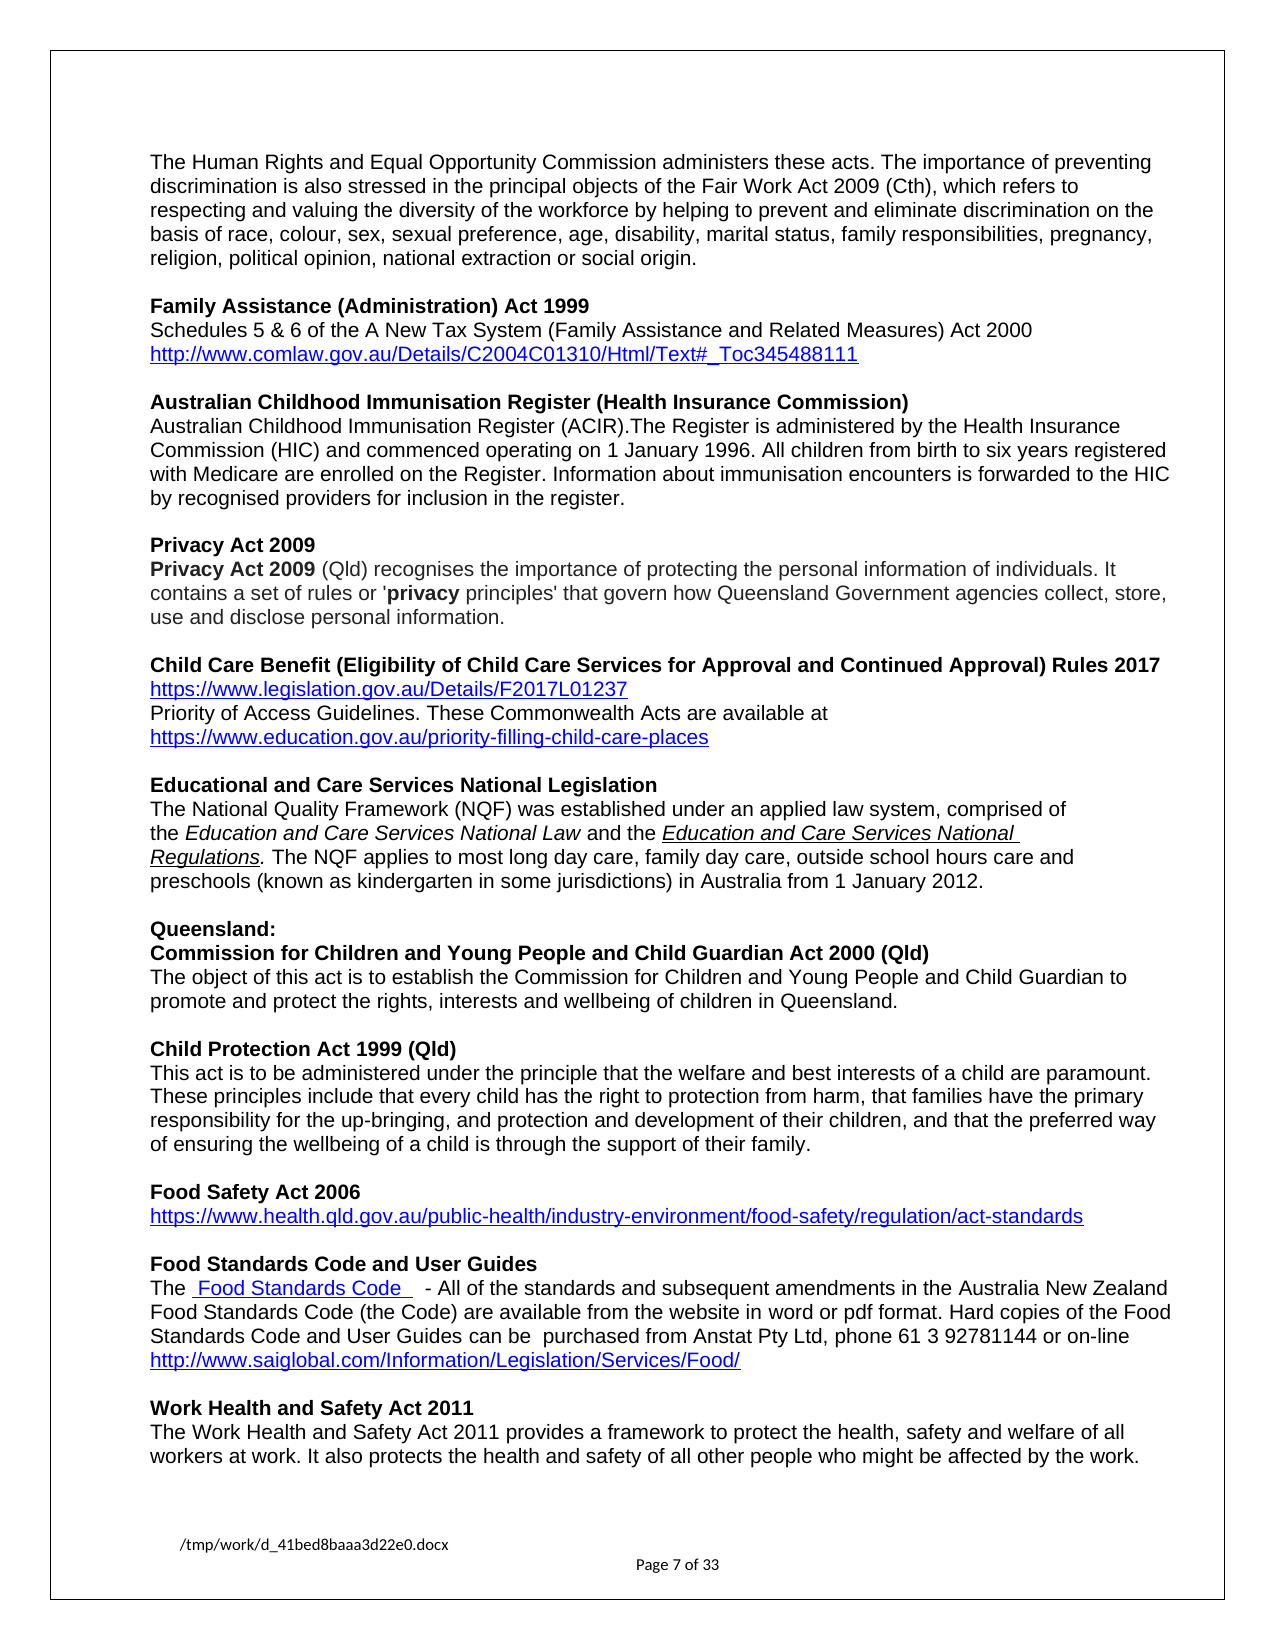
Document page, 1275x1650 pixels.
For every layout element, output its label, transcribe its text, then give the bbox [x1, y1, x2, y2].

text Food Safety Act 2006 [150, 1180, 1175, 1204]
text Educational and Care Services National Legislation [150, 773, 1175, 797]
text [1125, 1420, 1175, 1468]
text http://www.comlaw.gov.au/Details/C2004C01310/Html/Text#_Toc345488111 [150, 342, 1175, 366]
text Family Assistance (Administration) Act 1999 [150, 294, 1175, 318]
text Australian Childhood Immunisation Register (Health Insurance Commission) [150, 389, 1175, 413]
text Food Standards Code and User Guides [150, 1252, 1175, 1276]
text Child Care Benefit (Eligibility of Child Care Services for Approval and Continued Approval) Rules 2017 https://www.legislation.gov.au/Details/F2017L01237 [150, 653, 1175, 701]
text Australian Childhood Immunisation Register (ACIR).The Register is administered by the Health Insurance Commission (HIC) and commenced operating on 1 January 1996. All children from birth to six years registered with Medicare are enrolled on the Register. Information about immunisation encounters is forwarded to the HIC by recognised providers for inclusion in the register. [150, 413, 1175, 509]
text Work Health and Safety Act 2011 [150, 1396, 1175, 1420]
text Child Protection Act 1999 (Qld) [150, 1036, 1175, 1060]
text Queensland: [150, 917, 1175, 941]
text This act is to be administered under the principle that the welfare and best interests of a child are paramount. These principles include that every child has the right to protection from harm, that families have the primary responsibility for the up-bringing, and protection and development of their children, and that the preferred way of ensuring the wellbeing of a child is through the support of their family. [150, 1060, 1175, 1156]
text The Food Standards Code - All of the standards and subsequent amendments in the Australia New Zealand Food Standards Code (the Code) are available from the website in word or pdf format. Hard copies of the Food Standards Code and User Guides can be purchased from Anstat Pty Ltd, phone 61 3 92781144 or on-line http://www.saiglobal.com/Information/Legislation/Services/Food/ [150, 1276, 1175, 1372]
text The object of this act is to establish the Commission for Children and Young People and Child Guardian to promote and protect the rights, interests and wellbeing of children in Queensland. [150, 964, 1175, 1012]
text Privacy Act 2009 [150, 533, 1175, 557]
text Schedules 5 & 6 of the A New Tax System (Family Assistance and Related Measures) Act 2000 [150, 318, 1175, 342]
text Priority of Access Guidelines. These Commonwealth Acts are available at https://www.education.gov.au/priority-filling-child-care-places [150, 701, 1175, 749]
text https://www.health.qld.gov.au/public-health/industry-environment/food-safety/regulation/act-standards [150, 1204, 1175, 1228]
text Privacy Act 2009 (Qld) recognises the importance of protecting the personal information of individuals. It contains a set of rules or 'privacy principles' that govern how Queensland Government agencies collect, store, use and disclose personal information. [505, 557, 1175, 629]
text The Human Rights and Equal Opportunity Commission administers these acts. The importance of preventing discrimination is also stressed in the principal objects of the Fair Work Act 2009 (Cth), which refers to respecting and valuing the diversity of the workforce by helping to prevent and eliminate discrimination on the basis of race, colour, sex, sexual preference, age, disability, marital status, family responsibilities, pregnancy, religion, political opinion, national extraction or social origin. [150, 150, 1175, 270]
text Commission for Children and Young People and Child Guardian Act 2000 (Qld) [150, 941, 1175, 964]
